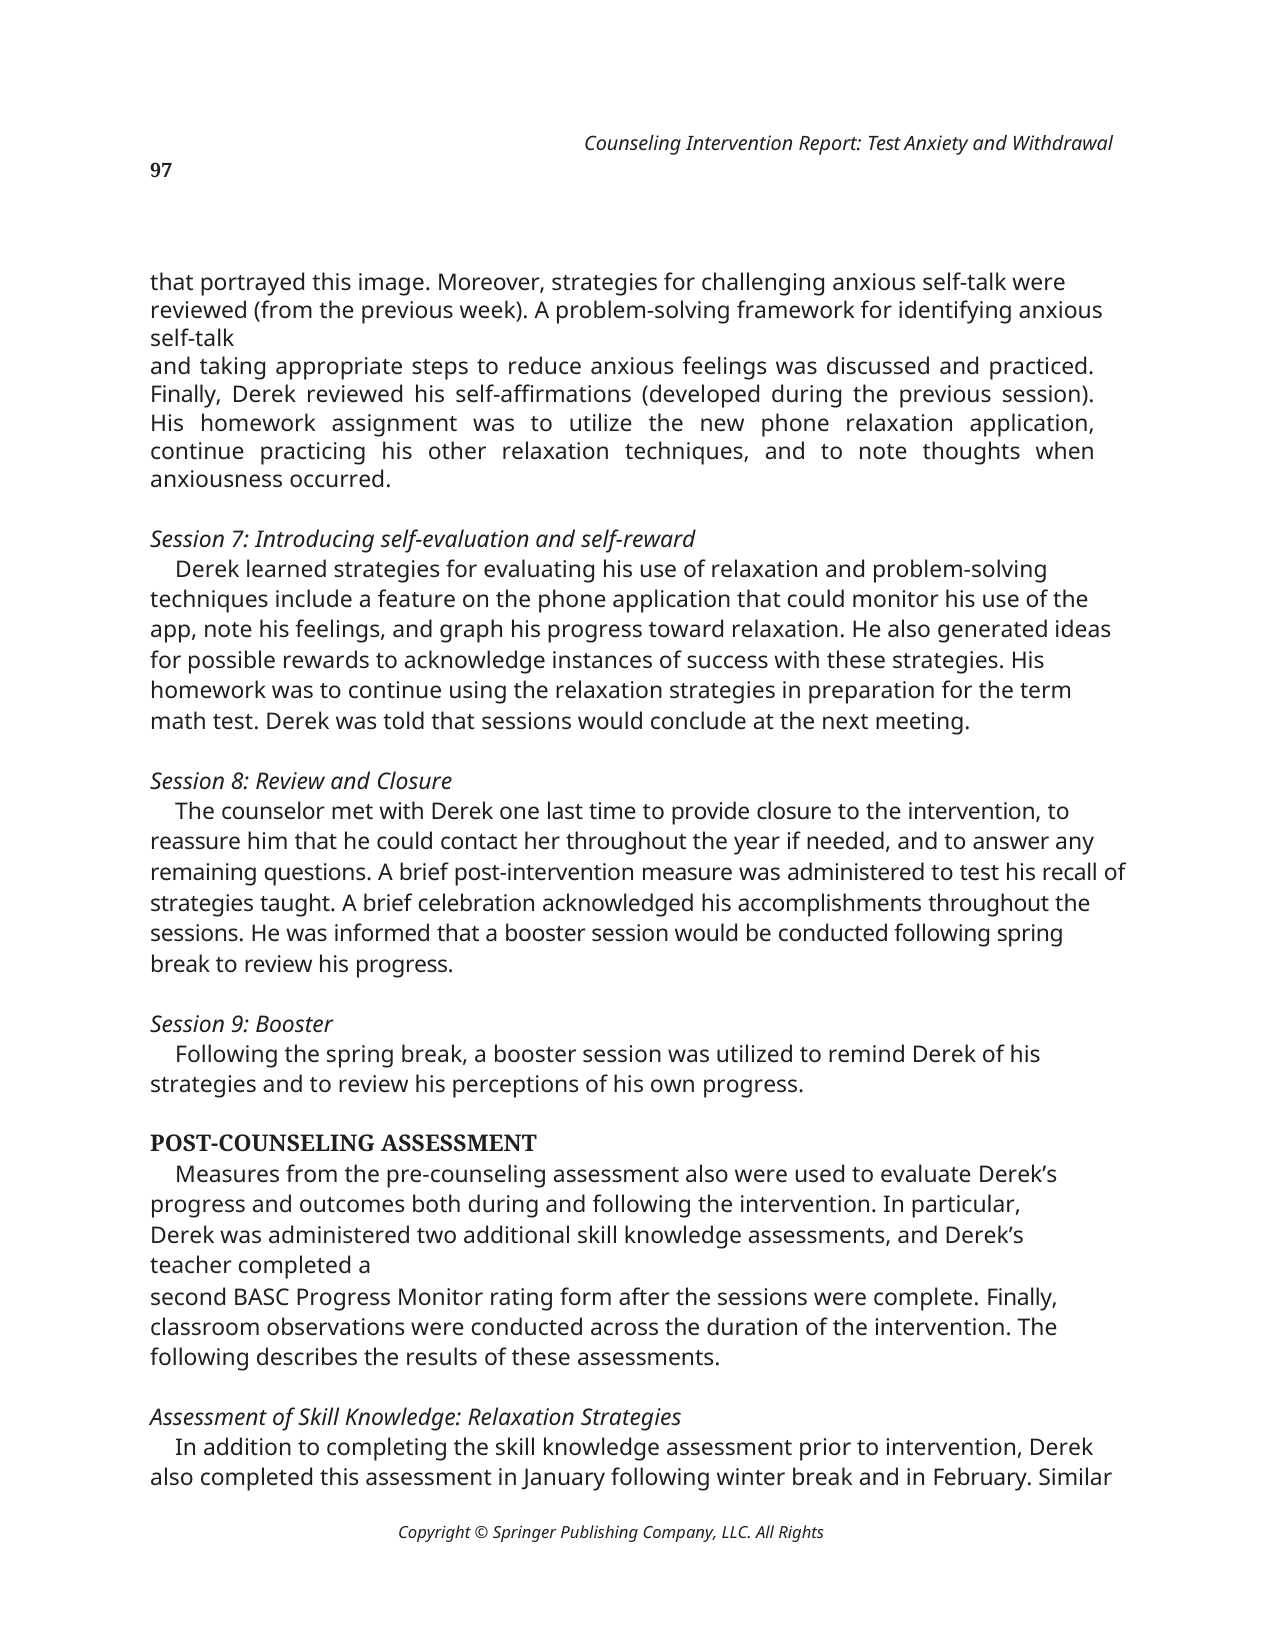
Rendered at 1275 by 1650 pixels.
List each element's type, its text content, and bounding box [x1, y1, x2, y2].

text Session 8: Review and Closure [150, 768, 1128, 795]
subtitle POST-COUNSELING ASSESSMENT [150, 1127, 1128, 1158]
text Following the spring break, a booster session was utilized to remind Derek of his strategies and to review his perceptions of his own progress. [150, 1038, 1128, 1099]
text The counselor met with Derek one last time to provide closure to the intervention, to reassure him that he could contact her throughout the year if needed, and to answer any remaining questions. A brief post-intervention measure was administered to test his recall of strategies taught. A brief celebration acknowledged his accomplishments throughout the sessions. He was informed that a booster session would be conducted following spring break to review his progress. [150, 795, 1128, 979]
text Counseling Intervention Report: Test Anxiety and Withdrawal 97 [150, 129, 1128, 183]
text Assessment of Skill Knowledge: Relaxation Strategies [150, 1404, 1128, 1431]
text Session 7: Introducing self-evaluation and self-reward [150, 525, 1128, 553]
text Session 9: Booster [150, 1011, 1128, 1038]
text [150, 1431, 1121, 1493]
text that portrayed this image. Moreover, strategies for challenging anxious self-talk were reviewed (from the previous week). A problem-solving framework for identifying anxious self-talk [150, 268, 1128, 352]
text second BASC Progress Monitor rating form after the sessions were complete. Finally, classroom observations were conducted across the duration of the intervention. The following describes the results of these assessments. [150, 1281, 1123, 1372]
text and taking appropriate steps to reduce anxious feelings was discussed and practiced. Finally, Derek reviewed his self-affirmations (developed during the previous session). His homework assignment was to utilize the new phone relaxation application, continue practicing his other relaxation techniques, and to note thoughts when anxiousness occurred. [150, 352, 1096, 493]
text Measures from the pre-counseling assessment also were used to evaluate Derek’s progress and outcomes both during and following the intervention. In particular, Derek was administered two additional skill knowledge assessments, and Derek’s teacher completed a [150, 1158, 1083, 1281]
text Derek learned strategies for evaluating his use of relaxation and problem-solving techniques include a feature on the phone application that could monitor his use of the app, note his feelings, and graph his progress toward relaxation. He also generated ideas for possible rewards to acknowledge instances of success with these strategies. His homework was to continue using the relaxation strategies in preparation for the term math test. Derek was told that sessions would conclude at the next meeting. [150, 553, 1128, 736]
